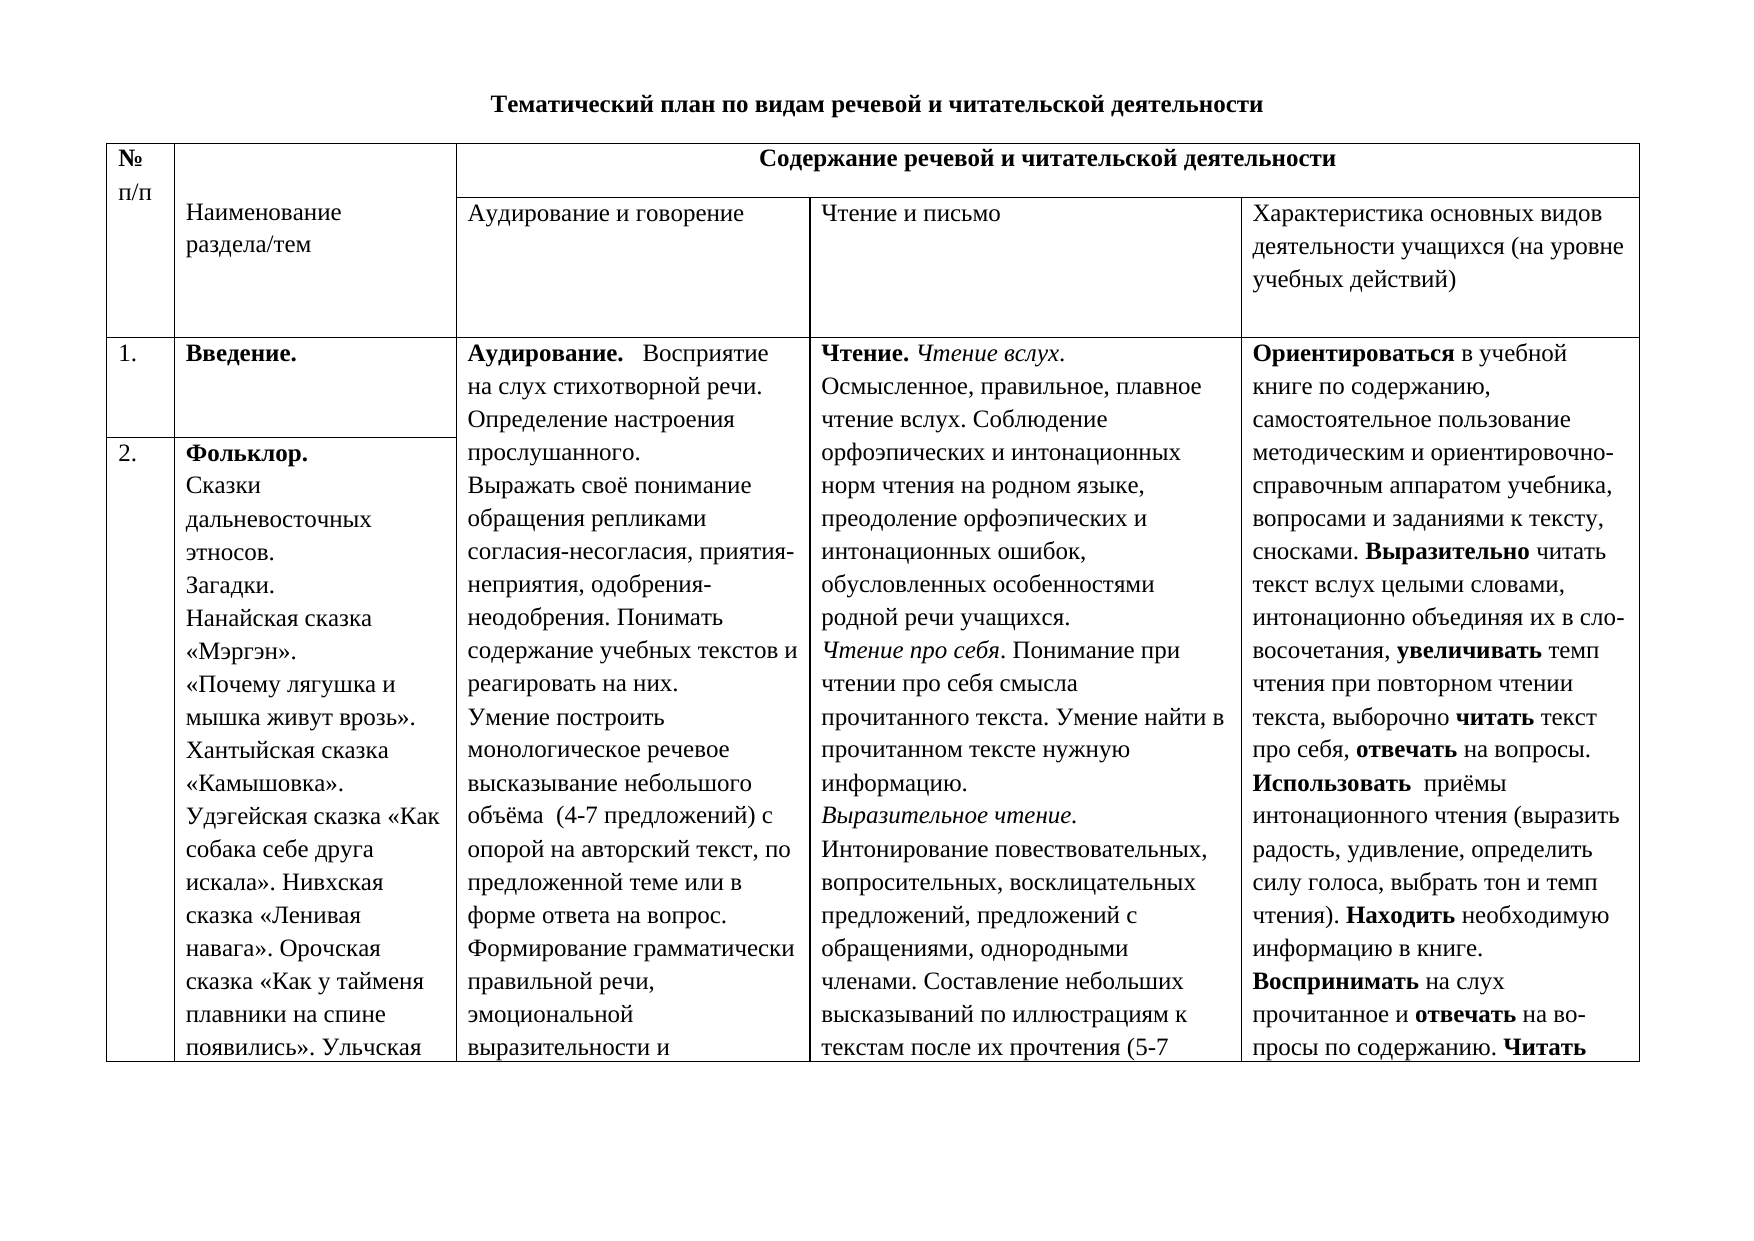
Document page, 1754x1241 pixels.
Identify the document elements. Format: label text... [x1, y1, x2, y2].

table_cell Характеристика основных видов деятельности учащихся (на уровне учебных действий) [1242, 198, 1639, 337]
table_cell Ориентироваться в учебной книге по содержанию, самостоятельное пользование методическим и ориентировочно-справочным аппаратом учебника, вопросами и заданиями к тексту, сносками. Выразительно читать текст вслух целыми словами, интонационно объединяя их в словосочетания, увеличивать темп чтения при повторном чтении текста, выборочно читать текст про себя, отвечать на вопросы. Использовать приёмы интонационного чтения (выразить радость, удивление, определить силу голоса, выбрать тон и темп чтения). Находить необходимую информацию в книге. Воспринимать на слух прочитанное и отвечать на вопросы по содержанию. Читать текст без ошибок, плавно соединяя слова в словосочетания. Отвечать на вопросы по содержанию произведения; определять главную мысль текста. Называть волшебные предметы, описывая волшебные события. Сравнивать содержание сказок и иллюстрации к ним. Характеризовать героев произведения. Сравнивать героев произведения, героев разных сказок. Инсценирование сказки. Уметь делить текст на части. Уметь переходить от чтения вслух и чтению про себя; Уметь находить в тексте необходимую информацию. Самостоятельно готовиться к выразительному чтению; Определять жанр произведения; Определять нравственный смысл поступков героя. Правильно читать слова с фонемами: -носовые гласные; -дифтонги; - фонема [т]; - д с гласными е, ё, я, ю; - увулярные согласные [ⱪ], [ӽ], [ӷ]. Выразительно читать наизусть небольшие стихотворения, отрывков из литературных произведений. Уметь воспринимать на слух произведения различных жанров, эмоционально откликаться на них и передавать своё настроение в рисунках, в совместном обсуждении услышанного, при драматизации отрывка из произведения. Читать по ролям, инсценирование, устное словесное рисование (4-6 предложений). Иллюстрировать сказки, литературные произведения и их героев. Уметь различать состояние природы в различные времена года, настроение людей, оформлять свои впечатления в устной речи. Создавать собственный текст по серии иллюстраций к произведению или на основе личного опыта (4-6 предложений), с помощью словаря. Делить текст на части, определять главную мысль каждой части и всего текста, озаглавливать каждую часть и всего текста: определение главной мысли фрагмента, выделение опорных или ключевых слов (с помощью учителя). Находить в тексте описания (природы, внешнего вида героя, обстановки). Выявлять мотивы поведения героев и определение своего и авторского отношения к событиям и персонажам (с помощью учителя. Последовательно воспроизводить эпизоды с использованием специфической для данного произведения лексики (по вопросам учителя), рассказ по иллюстрациям, пересказ (4-6 предложений). Характеризовать героя произведения (выбор слов, выражений в тексте, позволяющих составить рассказ о герое), описание места действия (выбор слов, выражений в тексте, позволяющих составить данное описание на основе текста) (с помощью учителя). Уметь предвосхищать (предвидеть) ход развития сюжета, последовательности событий. Придумать собственную концовку сказки, рассказа. [1242, 338, 1639, 1061]
table_cell 2. [107, 438, 174, 1061]
table_header Содержание речевой и читательской деятельности [457, 144, 1639, 197]
table_cell Чтение. Чтение вслух. Осмысленное, правильное, плавное чтение вслух. Соблюдение орфоэпических и интонационных норм чтения на родном языке, преодоление орфоэпических и интонационных ошибок, обусловленных особенностями родной речи учащихся. Чтение про себя. Понимание при чтении про себя смысла прочитанного текста. Умение найти в прочитанном тексте нужную информацию. Выразительное чтение. Интонирование повествовательных, вопросительных, восклицательных предложений, предложений с обращениями, однородными членами. Составление небольших высказываний по иллюстрациям к текстам после их прочтения (5-7 предложений), с помощью учителя. Воспитание эстетической отзывчивости на произведение. Умение самостоятельно подготовиться к выразительному чтению небольшого текста (выбрать тон и темп чтения, определить логические ударения и паузы). Понимание прочитанного. Развитие умения улавливать главную мысль произведения, логику повествования, смысловые и интонационные связи в тексте. Развитие умения переходить от чтения вслух и чтению про себя. Определение вида чтения (изучающее, ознакомительное, выборочное), умение находить в тексте необходимую информацию, понимание её особенностей. Правильное чтение кратких и долгих, дифтонгов, чистых и носовых гласных. Правильное чтение согласных фонем [ǯ], [ӈ], увулярных согласных [ⱪ], [ӽ], [ӷ]. Письмо. Составление небольшого рассказа по опорным словам (4-6 предложений) с помощью учителя. Придумывание продолжения, концовки начатого рассказа, диалога (4-6 предложений), с помощью учителя. Описание героя сказки, литературного произведения, природы (4-6 предложений), с помощью учителя. Понимание учебных и научно- популярных текстов как источников информации. Определение темы, главной мысли (идеи) учебных и научно-популярных текстов. Установление причинно-следственных связей в тексте. Выделение ключевых слов в тексте. Умение перевести слово, словосочетание, целое предложение с родного на русский и с русского языка на родной язык (с помощью словаря). [811, 338, 1241, 1061]
text Тематический план по видам речевой и читательской деятельности [118, 89, 1636, 117]
table_cell 1. [107, 338, 174, 437]
table_cell Чтение и письмо [811, 198, 1241, 337]
table_cell Аудирование. Восприятие на слух стихотворной речи. Определение настроения прослушанного. Выражать своё понимание обращения репликами согласия-несогласия, приятия-неприятия, одобрения-неодобрения. Понимать содержание учебных текстов и реагировать на них. Умение построить монологическое речевое высказывание небольшого объёма (4-7 предложений) с опорой на авторский текст, по предложенной теме или в форме ответа на вопрос. Формирование грамматически правильной речи, эмоциональной выразительности и содержательности. Отражение основной мысли текста в высказывании. Передача содержания прочитанного или прослушанного с учётом специфики научно-популярного, учебного и художественного текстов. Передача впечатлений (из повседневной жизни, художественного произведения, изобразительного искусства) в рассказе (описание, рассуждение, повествование). Говорение. Работа со словом. Работа со словарями. Умение построить монологическое речевое высказывание небольшого объёма (5-7 предложений) с опорой на авторский текст, по предложенной теме или в форме ответа на вопрос. Формирование грамматически правильной речи, эмоциональной выразительности и содержательности. Отражение основной мысли текста в высказывании. Передача содержания прочитанного или прослушанного с учётом специфики научно-популярного, учебного и художественного текстов. Передача впечатлений (из повседневной жизни, художественного произведения, изобразительного искусства) в рассказе (описание, рассуждение, повествование 5-7 предложений), с помощью учителя. [457, 338, 809, 1061]
table_cell Аудирование и говорение [457, 198, 809, 337]
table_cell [175, 438, 456, 1061]
table_header № п/п [107, 144, 174, 337]
table_header Наименование раздела/тем [175, 144, 456, 337]
table_cell Введение. [175, 338, 456, 437]
